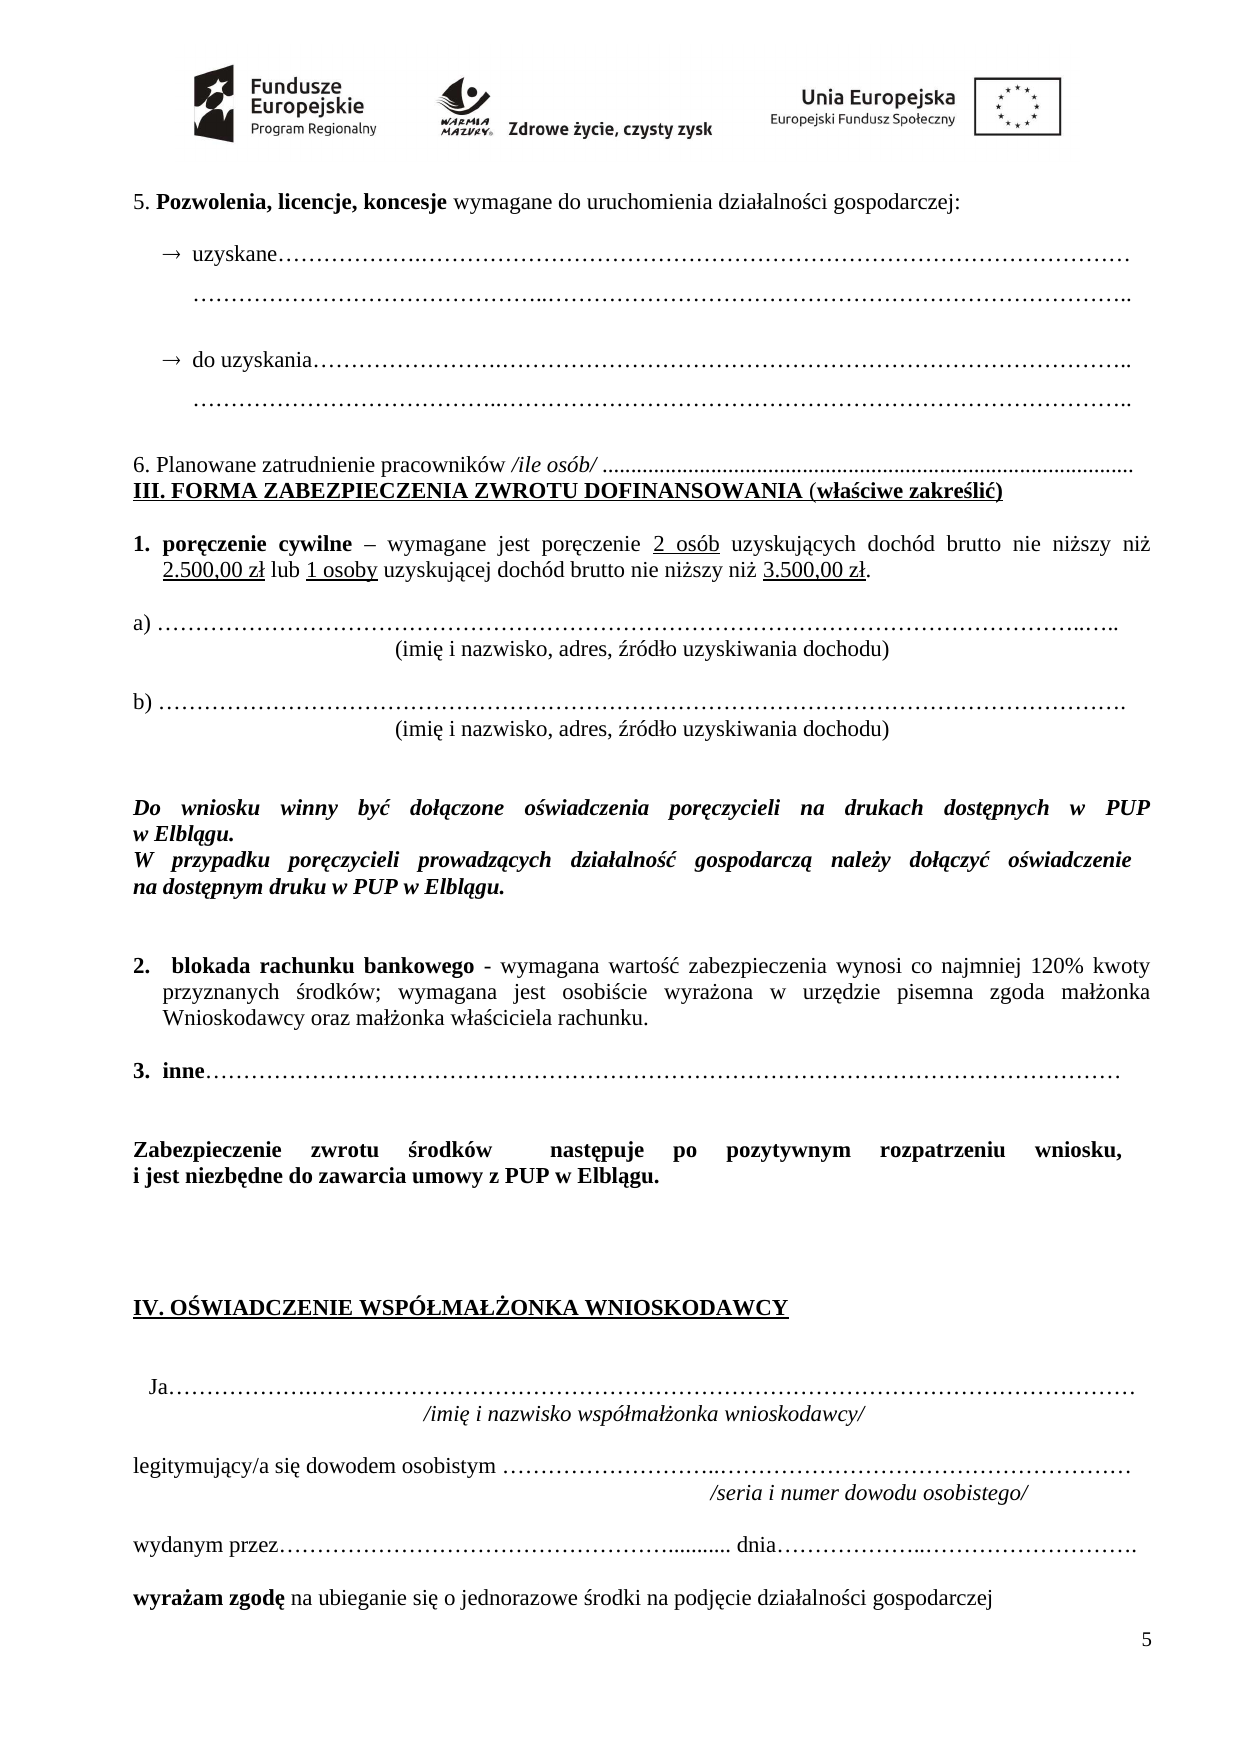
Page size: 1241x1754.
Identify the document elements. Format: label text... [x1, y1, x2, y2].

text b) ………………………………………………………………………………………………………………. [133, 688, 1152, 714]
list …………………………………..……………………………………………………………………….. [192, 385, 1152, 412]
text 5. Pozwolenia, licencje, koncesje wymagane do uruchomienia działalności gospodarczej: [133, 188, 1152, 214]
text 6. Planowane zatrudnienie pracowników /ile osób/ ............................................................................................. [133, 451, 1152, 477]
list inne………………………………………………………………………………………………………… [133, 1057, 1152, 1083]
picture [174, 44, 1081, 162]
text Zabezpieczenie zwrotu środków następuje po pozytywnym rozpatrzeniu wniosku, i jest niezbędne do zawarcia umowy z PUP w Elblągu. [133, 1136, 1152, 1189]
text wyrażam zgodę na ubieganie się o jednorazowe środki na podjęcie działalności gospodarczej [133, 1584, 1152, 1611]
list do uzyskania…………………….……………………………………………………………………….. [162, 346, 1152, 372]
text wydanym przez……………………………………………........... dnia………………..………………………. [133, 1532, 1152, 1558]
text legitymujący/a się dowodem osobistym ………………………..……………………………………………… [133, 1452, 1152, 1479]
text III. FORMA ZABEZPIECZENIA ZWROTU DOFINANSOWANIA (właściwe zakreślić) [133, 477, 1152, 504]
text IV. OŚWIADCZENIE WSPÓŁMAŁŻONKA WNIOSKODAWCY [133, 1294, 1152, 1321]
list blokada rachunku bankowego - wymagana wartość zabezpieczenia wynosi co najmniej 120% kwoty przyznanych środków; wymagana jest osobiście wyrażona w urzędzie pisemna zgoda małżonka Wnioskodawcy oraz małżonka właściciela rachunku. [133, 952, 1152, 1031]
list poręczenie cywilne – wymagane jest poręczenie 2 osób uzyskujących dochód brutto nie niższy niż 2.500,00 zł lub 1 osoby uzyskującej dochód brutto nie niższy niż 3.500,00 zł. [133, 530, 1152, 583]
text (imię i nazwisko, adres, źródło uzyskiwania dochodu) [133, 636, 1152, 662]
text /seria i numer dowodu osobistego/ [133, 1479, 1152, 1505]
list uzyskane……………….………………………………………………………………………………… [162, 240, 1152, 267]
list ………………………………………..………………………………………………………………….. [192, 280, 1152, 306]
text /imię i nazwisko współmałżonka wnioskodawcy/ [133, 1400, 1152, 1426]
text (imię i nazwisko, adres, źródło uzyskiwania dochodu) [133, 714, 1152, 741]
text Do wniosku winny być dołączone oświadczenia poręczycieli na drukach dostępnych w PUP w Elblągu. [133, 794, 1152, 846]
text a) …………………………………………………………………………………………………………..….. [133, 609, 1152, 636]
text Ja……………….……………………………………………………………………………………………… [133, 1373, 1152, 1400]
text W przypadku poręczycieli prowadzących działalność gospodarczą należy dołączyć oświadczenie na dostępnym druku w PUP w Elblągu. [133, 846, 1152, 899]
